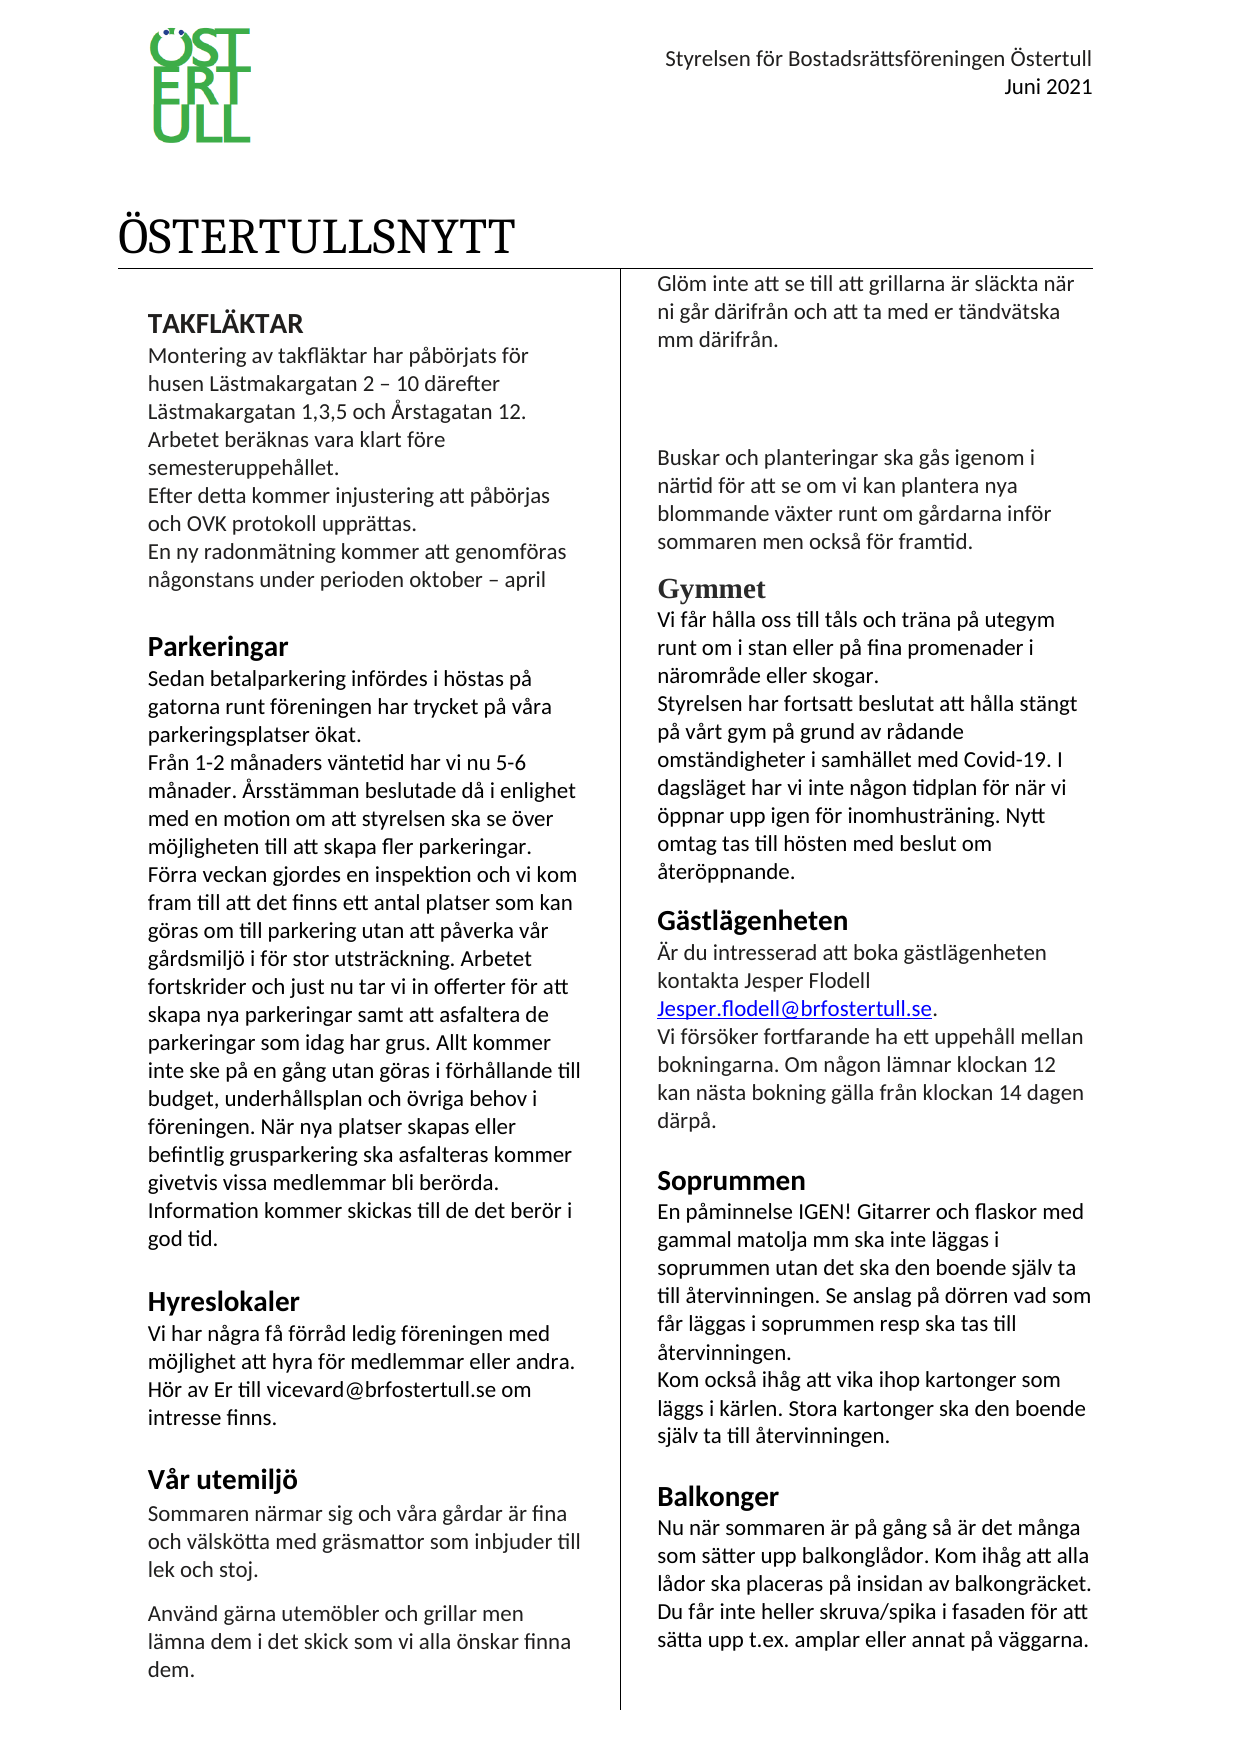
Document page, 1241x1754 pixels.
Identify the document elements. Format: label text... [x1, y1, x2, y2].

text Efter detta kommer injustering att påbörjas och OVK protokoll upprättas. [148, 481, 583, 537]
text En ny radonmätning kommer att genomföras någonstans under perioden oktober – april [148, 537, 583, 593]
text Sedan betalparkering infördes i höstas på gatorna runt föreningen har trycket på våra parkeringsplatser ökat. [148, 664, 583, 748]
title ÖSTERTULLSNYTT [118, 209, 1093, 268]
text Kom också ihåg att vika ihop kartonger som läggs i kärlen. Stora kartonger ska den boende själv ta till återvinningen. [657, 1366, 1093, 1450]
text Hyreslokaler Vi har några få förråd ledig föreningen med möjlighet att hyra för medlemmar eller andra. Hör av Er till vicevard@brfostertull.se om intresse finns. [283, 1283, 583, 1431]
text TAKFLÄKTAR [148, 305, 583, 341]
text Du får inte heller skruva/spika i fasaden för att sätta upp t.ex. amplar eller annat på väggarna. [657, 1597, 1093, 1653]
text En påminnelse IGEN! Gitarrer och flaskor med gammal matolja mm ska inte läggas i soprummen utan det ska den boende själv ta till återvinningen. Se anslag på dörren vad som får läggas i soprummen resp ska tas till återvinningen. [657, 1197, 1093, 1366]
text Använd gärna utemöbler och grillar men lämna dem i det skick som vi alla önskar finna dem. [148, 1599, 583, 1683]
text Nu när sommaren är på gång så är det många som sätter upp balkonglådor. Kom ihåg att alla lådor ska placeras på insidan av balkongräcket. [657, 1513, 1093, 1597]
text Sommaren närmar sig och våra gårdar är fina och välskötta med gräsmattor som inbjuder till lek och stoj. [148, 1499, 583, 1583]
text Balkonger [657, 1478, 1093, 1513]
text Parkeringar [148, 628, 583, 664]
text Glöm inte att se till att grillarna är släckta när ni går därifrån och att ta med er tändvätska mm därifrån. [657, 269, 1093, 353]
text Soprummen [657, 1162, 1093, 1197]
text Gästlägenheten [657, 902, 1093, 938]
text Styrelsen har fortsatt beslutat att hålla stängt på vårt gym på grund av rådande omständigheter i samhället med Covid-19. I dagsläget har vi inte någon tidplan för när vi öppnar upp igen för inomhusträning. Nytt omtag tas till hösten med beslut om återöppnande. [657, 689, 1093, 885]
text Gymmet [657, 572, 1093, 605]
text Vi får hålla oss till tåls och träna på utegym runt om i stan eller på fina promenader i närområde eller skogar. [657, 605, 1093, 689]
text Från 1-2 månaders väntetid har vi nu 5-6 månader. Årsstämman beslutade då i enlighet med en motion om att styrelsen ska se över möjligheten till att skapa fler parkeringar. Förra veckan gjordes en inspektion och vi kom fram till att det finns ett antal platser som kan göras om till parkering utan att påverka vår gårdsmiljö i för stor utsträckning. Arbetet fortskrider och just nu tar vi in offerter för att skapa nya parkeringar samt att asfaltera de parkeringar som idag har grus. Allt kommer inte ske på en gång utan göras i förhållande till budget, underhållsplan och övriga behov i föreningen. När nya platser skapas eller befintlig grusparkering ska asfalteras kommer givetvis vissa medlemmar bli berörda. Information kommer skickas till de det berör i god tid. [148, 748, 583, 1253]
text kontakta Jesper Flodell Jesper.flodell@brfostertull.se. [657, 966, 1093, 1022]
text Montering av takfläktar har påbörjats för husen Lästmakargatan 2 – 10 därefter Lästmakargatan 1,3,5 och Årstagatan 12. Arbetet beräknas vara klart före semesteruppehållet. [148, 341, 583, 481]
text Är du intresserad att boka gästlägenheten [657, 938, 1093, 966]
text Buskar och planteringar ska gås igenom i närtid för att se om vi kan plantera nya blommande växter runt om gårdarna inför sommaren men också för framtid. [657, 443, 1093, 555]
text Vi försöker fortfarande ha ett uppehåll mellan bokningarna. Om någon lämnar klockan 12 kan nästa bokning gälla från klockan 14 dagen därpå. [657, 1022, 1093, 1134]
text Vår utemiljö [148, 1461, 583, 1497]
